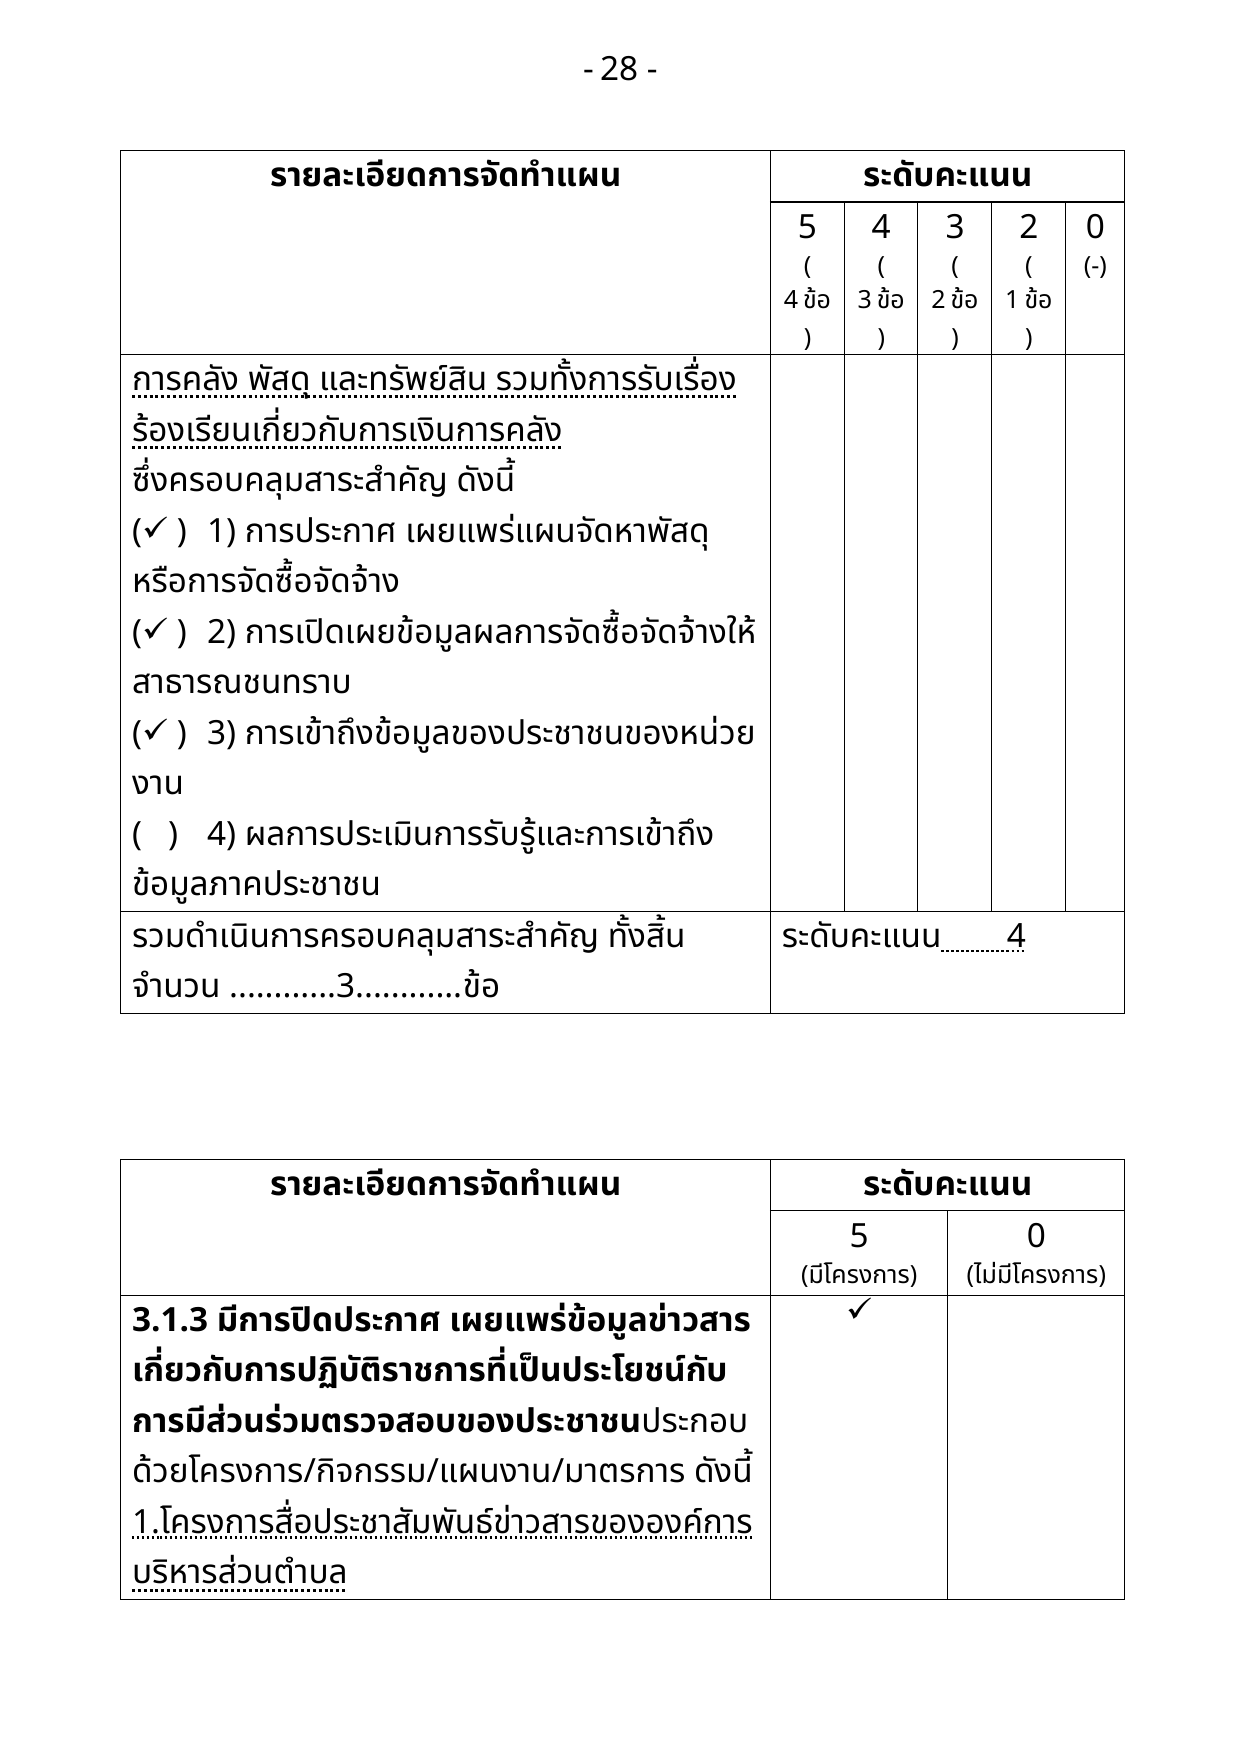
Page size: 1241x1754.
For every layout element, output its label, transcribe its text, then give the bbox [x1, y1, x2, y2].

table_cell [845, 355, 917, 911]
table_cell [948, 1296, 1124, 1599]
table_cell [771, 355, 844, 911]
table_cell 5 (4ข้อ) [771, 203, 844, 354]
table_cell ระดับคะแนน 4 [771, 912, 1124, 1013]
table_cell [1066, 355, 1124, 911]
table_header ระดับคะแนน [771, 1160, 1124, 1210]
table_cell [918, 355, 991, 911]
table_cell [121, 1296, 770, 1599]
table_header รายละเอียดการจัดทำแผน [121, 151, 770, 354]
table_cell 0 (-) [1066, 203, 1124, 354]
table_cell 5 (มีโครงการ) [771, 1211, 947, 1295]
table_cell 3 (2ข้อ) [918, 203, 991, 354]
table_cell 2 (1ข้อ) [992, 203, 1065, 354]
table_cell [992, 355, 1065, 911]
table_cell 0 (ไม่มีโครงการ) [948, 1211, 1124, 1295]
table_cell รวมดำเนินการครอบคลุมสาระสำคัญ ทั้งสิ้น จำนวน ............3............ข้อ [121, 912, 770, 1013]
table_header รายละเอียดการจัดทำแผน [121, 1160, 770, 1295]
table_cell 4 (3ข้อ) [845, 203, 917, 354]
table_cell [771, 1296, 947, 1599]
table_header ระดับคะแนน [771, 151, 1124, 201]
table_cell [121, 355, 770, 911]
